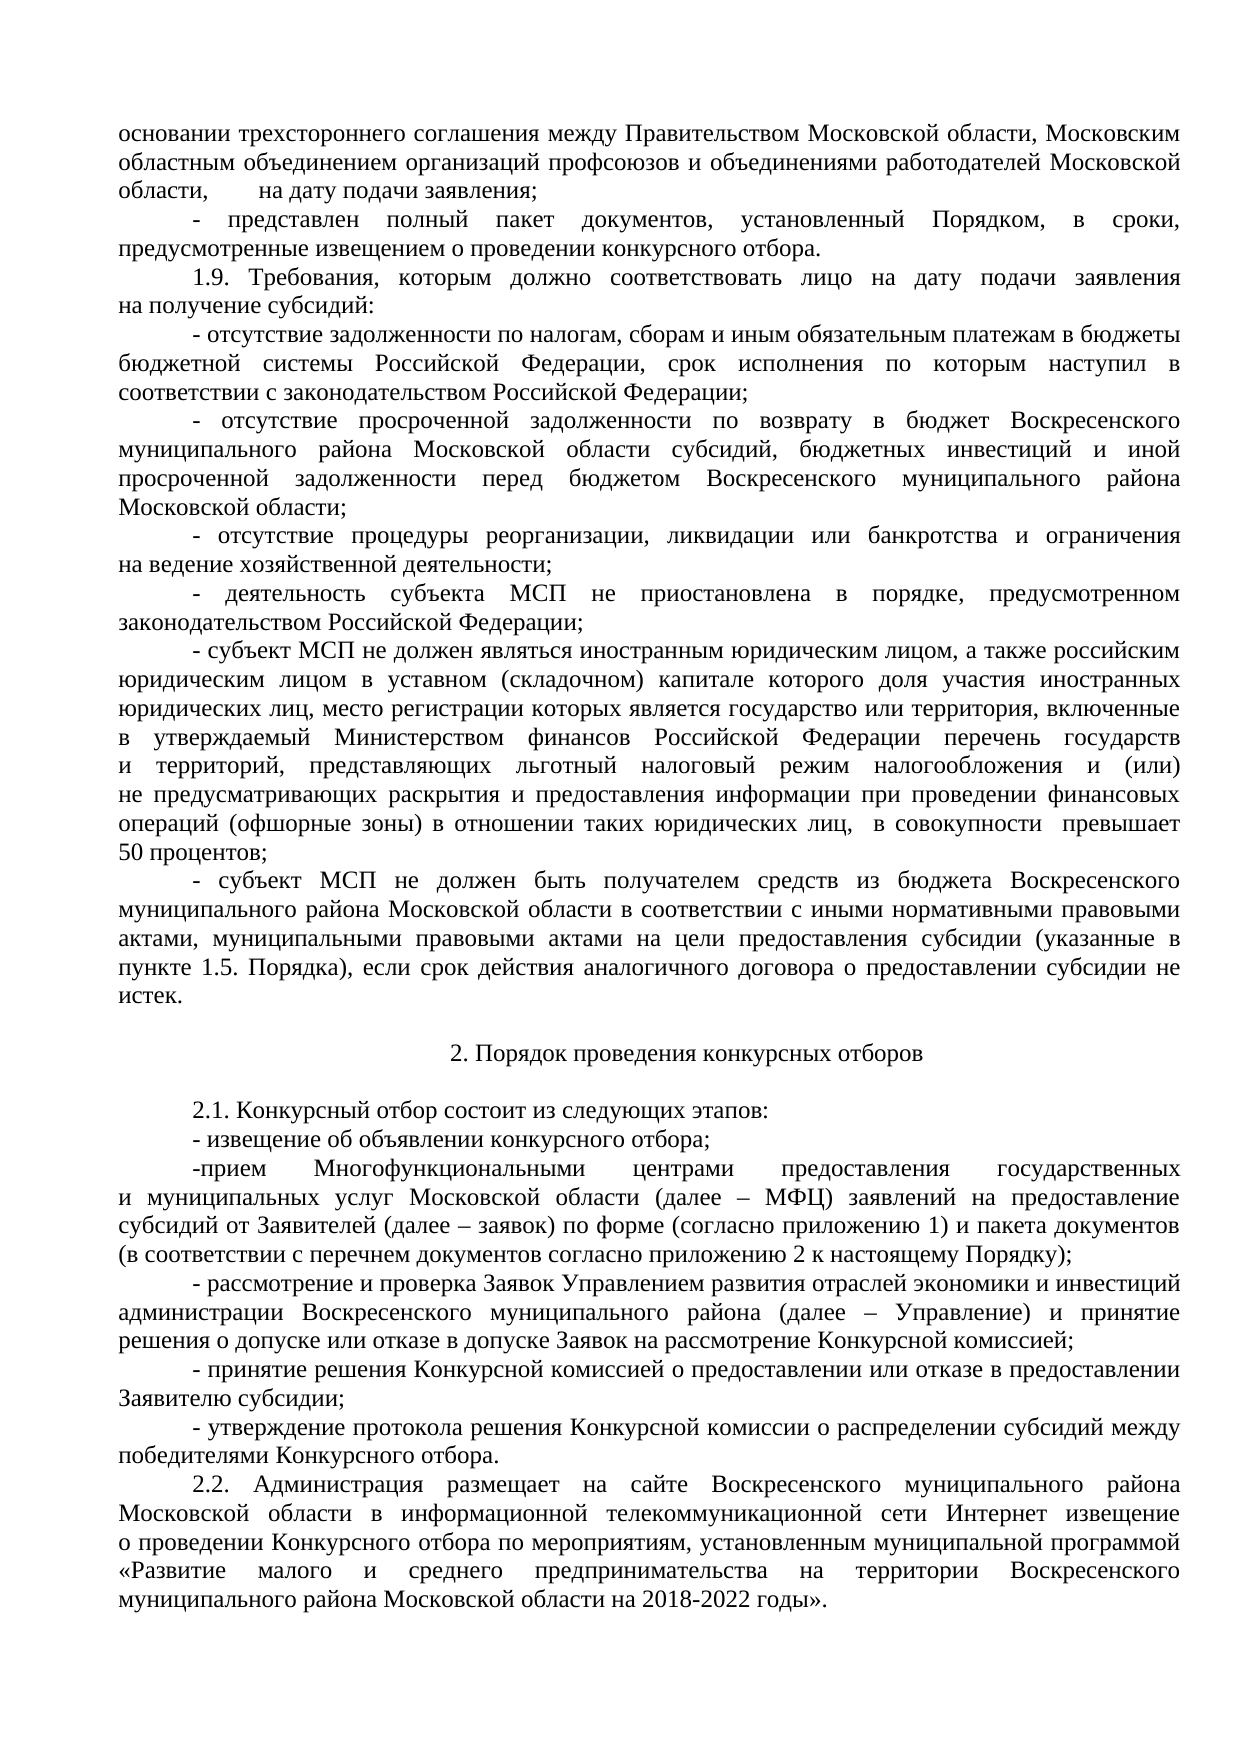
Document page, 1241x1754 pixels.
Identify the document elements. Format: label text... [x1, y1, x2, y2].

text - отсутствие просроченной задолженности по возврату в бюджет Воскресенского муниципального района Московской области субсидий, бюджетных инвестиций и иной просроченной задолженности перед бюджетом Воскресенского муниципального района Московской области; [118, 406, 1181, 521]
text - субъект МСП не должен быть получателем средств из бюджета Воскресенского муниципального района Московской области в соответствии с иными нормативными правовыми актами, муниципальными правовыми актами на цели предоставления субсидии (указанные в пункте 1.5. Порядка), если срок действия аналогичного договора о предоставлении субсидии не истек. [118, 866, 1181, 1009]
text - деятельность субъекта МСП не приостановлена в порядке, предусмотренном законодательством Российской Федерации; [118, 578, 1181, 636]
text - утверждение протокола решения Конкурсной комиссии о распределении субсидий между победителями Конкурсного отбора. [118, 1412, 1181, 1469]
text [118, 118, 1181, 204]
text - отсутствие процедуры реорганизации, ликвидации или банкротства и ограничения на ведение хозяйственной деятельности; [118, 521, 1181, 578]
text - рассмотрение и проверка Заявок Управлением развития отраслей экономики и инвестиций администрации Воскресенского муниципального района (далее – Управление) и принятие решения о допуске или отказе в допуске Заявок на рассмотрение Конкурсной комиссией; [118, 1268, 1181, 1354]
text - извещение об объявлении конкурсного отбора; [118, 1124, 1181, 1153]
text 2.2. Администрация размещает на сайте Воскресенского муниципального района Московской области в информационной телекоммуникационной сети Интернет извещение о проведении Конкурсного отбора по мероприятиям, установленным муниципальной программой «Развитие малого и среднего предпринимательства на территории Воскресенского муниципального района Московской области на 2018-2022 годы». [118, 1469, 1181, 1613]
text 2. Порядок проведения конкурсных отборов [118, 1038, 1181, 1067]
text - отсутствие задолженности по налогам, сборам и иным обязательным платежам в бюджеты бюджетной системы Российской Федерации, срок исполнения по которым наступил в соответствии с законодательством Российской Федерации; [118, 319, 1181, 406]
text - субъект МСП не должен являться иностранным юридическим лицом, а также российским юридическим лицом в уставном (складочном) капитале которого доля участия иностранных юридических лиц, место регистрации которых является государство или территория, включенные в утверждаемый Министерством финансов Российской Федерации перечень государств и территорий, представляющих льготный налоговый режим налогообложения и (или) не предусматривающих раскрытия и предоставления информации при проведении финансовых операций (офшорные зоны) в отношении таких юридических лиц, в совокупности превышает 50 процентов; [118, 636, 1181, 866]
text - представлен полный пакет документов, установленный Порядком, в сроки, предусмотренные извещением о проведении конкурсного отбора. [118, 204, 1181, 262]
text - принятие решения Конкурсной комиссией о предоставлении или отказе в предоставлении Заявителю субсидии; [118, 1354, 1181, 1412]
text 2.1. Конкурсный отбор состоит из следующих этапов: [118, 1096, 1181, 1124]
text 1.9. Требования, которым должно соответствовать лицо на дату подачи заявления на получение субсидий: [118, 262, 1181, 319]
text -прием Многофункциональными центрами предоставления государственных и муниципальных услуг Московской области (далее – МФЦ) заявлений на предоставление субсидий от Заявителей (далее – заявок) по форме (согласно приложению 1) и пакета документов (в соответствии с перечнем документов согласно приложению 2 к настоящему Порядку); [118, 1153, 1181, 1268]
